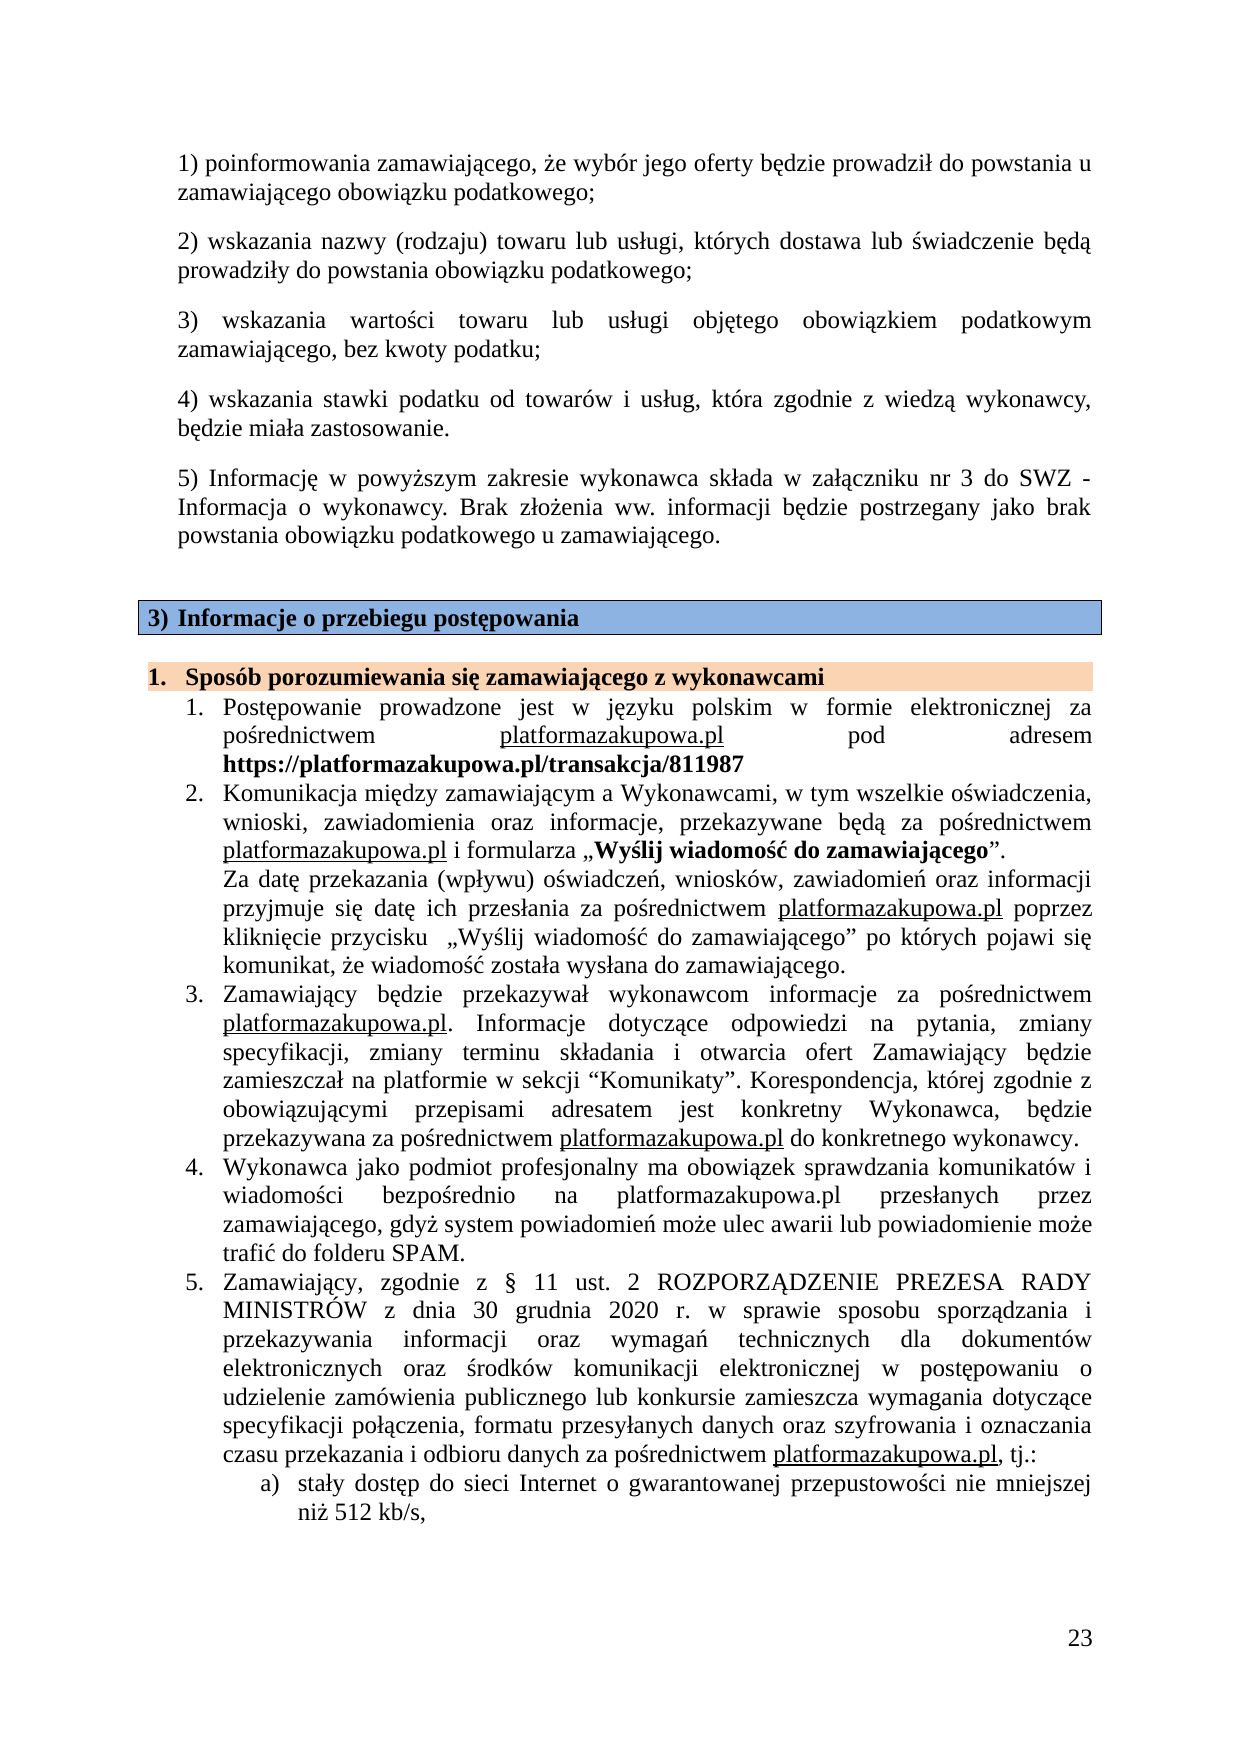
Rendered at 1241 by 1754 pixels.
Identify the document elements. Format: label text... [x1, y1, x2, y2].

text 1) poinformowania zamawiającego, że wybór jego oferty będzie prowadził do powstania u zamawiającego obowiązku podatkowego; [177, 148, 1093, 205]
list stały dostęp do sieci Internet o gwarantowanej przepustowości nie mniejszej niż 512 kb/s, [260, 1468, 1093, 1526]
text Za datę przekazania (wpływu) oświadczeń, wniosków, zawiadomień oraz informacji przyjmuje się datę ich przesłania za pośrednictwem platformazakupowa.pl poprzez kliknięcie przycisku „Wyślij wiadomość do zamawiającego” po których pojawi się komunikat, że wiadomość została wysłana do zamawiającego. [223, 864, 1093, 979]
list Informacje o przebiegu postępowania [139, 601, 1101, 634]
text 3) wskazania wartości towaru lub usługi objętego obowiązkiem podatkowym zamawiającego, bez kwoty podatku; [177, 305, 1093, 363]
list Wykonawca jako podmiot profesjonalny ma obowiązek sprawdzania komunikatów i wiadomości bezpośrednio na platformazakupowa.pl przesłanych przez zamawiającego, gdyż system powiadomień może ulec awarii lub powiadomienie może trafić do folderu SPAM. [185, 1152, 1093, 1267]
list Komunikacja między zamawiającym a Wykonawcami, w tym wszelkie oświadczenia, wnioski, zawiadomienia oraz informacje, przekazywane będą za pośrednictwem platformazakupowa.pl i formularza „Wyślij wiadomość do zamawiającego”. [185, 778, 1093, 864]
list Zamawiający, zgodnie z § 11 ust. 2 ROZPORZĄDZENIE PREZESA RADY MINISTRÓW z dnia 30 grudnia 2020 r. w sprawie sposobu sporządzania i przekazywania informacji oraz wymagań technicznych dla dokumentów elektronicznych oraz środków komunikacji elektronicznej w postępowaniu o udzielenie zamówienia publicznego lub konkursie zamieszcza wymagania dotyczące specyfikacji połączenia, formatu przesyłanych danych oraz szyfrowania i oznaczania czasu przekazania i odbioru danych za pośrednictwem platformazakupowa.pl, tj.: [185, 1267, 1093, 1468]
text 2) wskazania nazwy (rodzaju) towaru lub usługi, których dostawa lub świadczenie będą prowadziły do powstania obowiązku podatkowego; [177, 226, 1093, 284]
text 4) wskazania stawki podatku od towarów i usług, która zgodnie z wiedzą wykonawcy, będzie miała zastosowanie. [177, 384, 1093, 442]
list Postępowanie prowadzone jest w języku polskim w formie elektronicznej za pośrednictwem platformazakupowa.pl pod adresem https://platformazakupowa.pl/transakcja/811987 [185, 692, 1093, 778]
list Sposób porozumiewania się zamawiającego z wykonawcami [148, 662, 1093, 691]
list Zamawiający będzie przekazywał wykonawcom informacje za pośrednictwem platformazakupowa.pl. Informacje dotyczące odpowiedzi na pytania, zmiany specyfikacji, zmiany terminu składania i otwarcia ofert Zamawiający będzie zamieszczał na platformie w sekcji “Komunikaty”. Korespondencja, której zgodnie z obowiązującymi przepisami adresatem jest konkretny Wykonawca, będzie przekazywana za pośrednictwem platformazakupowa.pl do konkretnego wykonawcy. [185, 979, 1093, 1152]
text 5) Informację w powyższym zakresie wykonawca składa w załączniku nr 3 do SWZ - Informacja o wykonawcy. Brak złożenia ww. informacji będzie postrzegany jako brak powstania obowiązku podatkowego u zamawiającego. [177, 463, 1093, 549]
